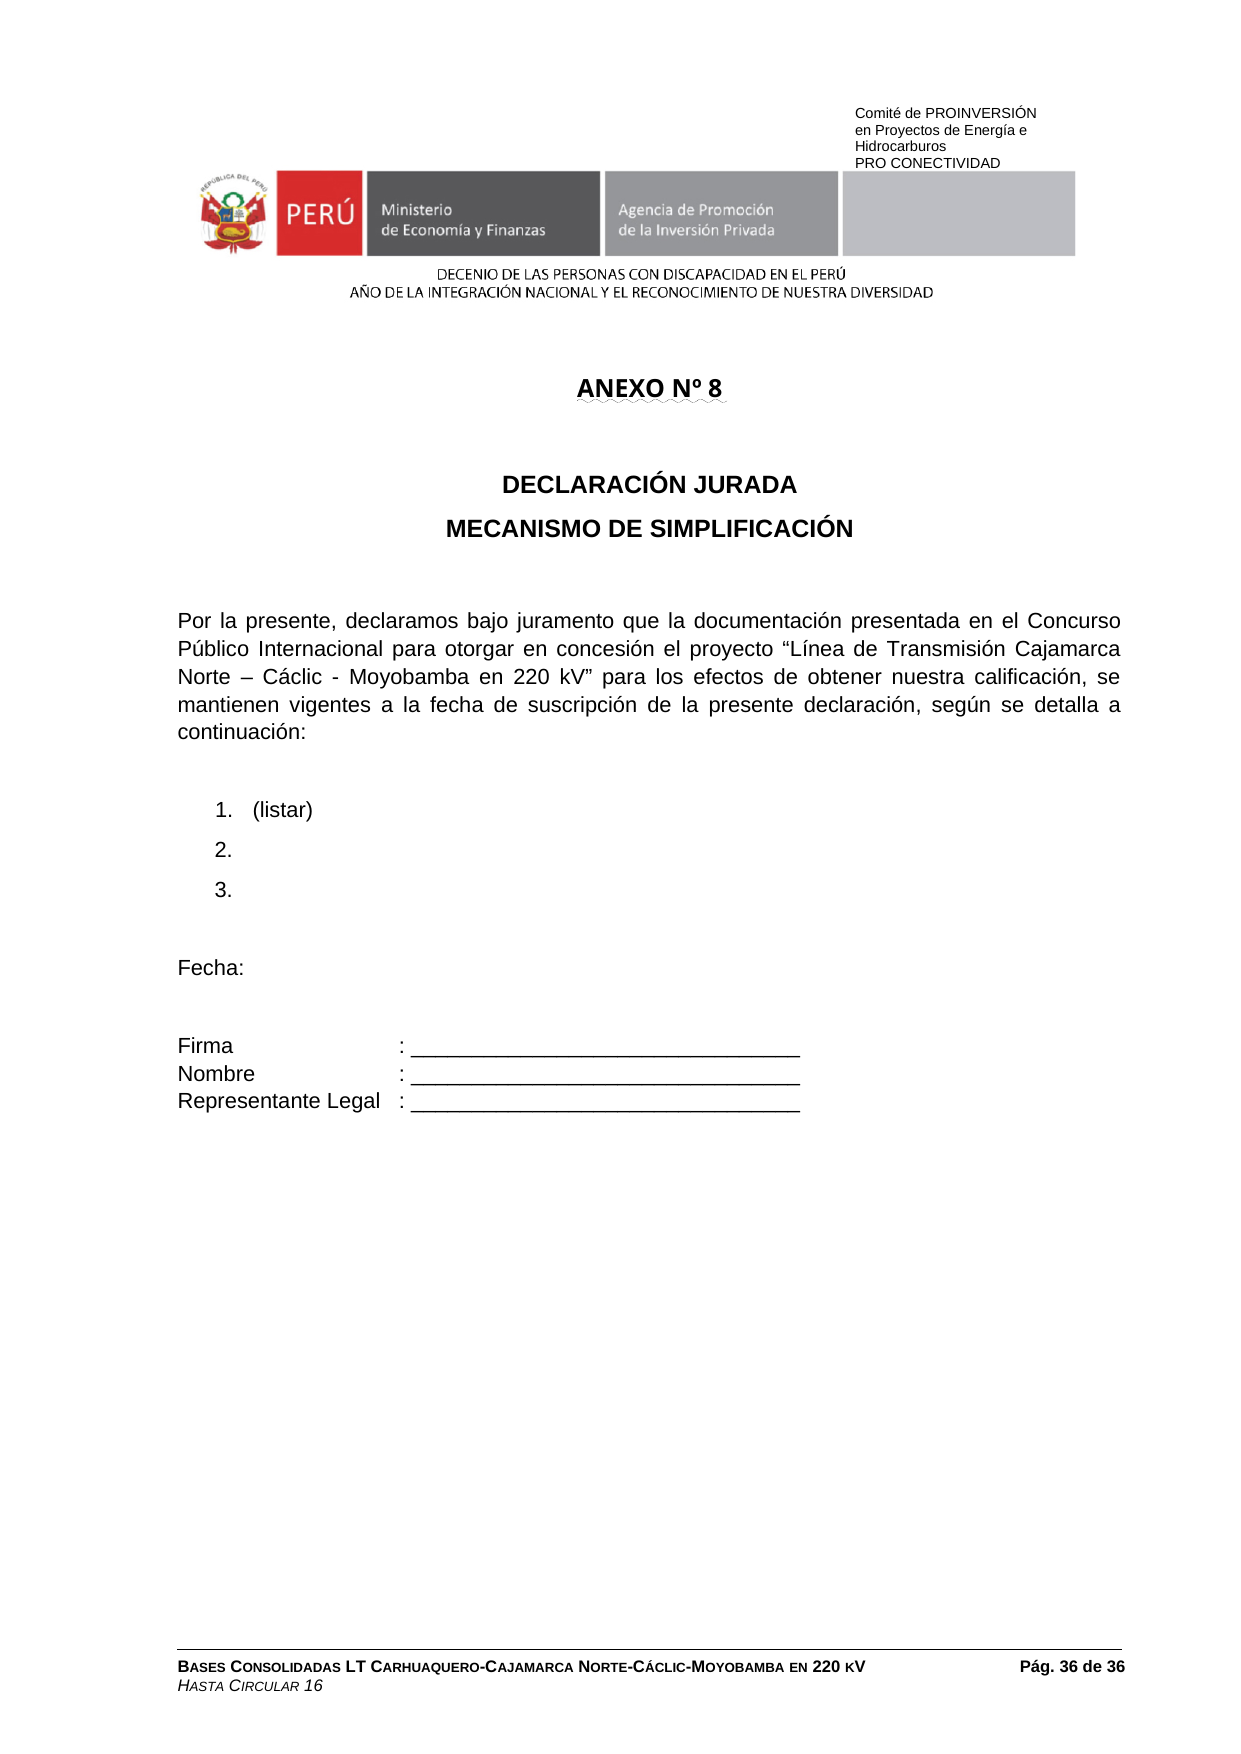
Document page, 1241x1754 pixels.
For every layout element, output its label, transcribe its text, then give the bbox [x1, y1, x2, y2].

text Representante Legal : ________________________________ [177, 1088, 1122, 1113]
text Por la presente, declaramos bajo juramento que la documentación presentada en el Concurso Público Internacional para otorgar en concesión el proyecto “Línea de Transmisión Cajamarca Norte – Cáclic - Moyobamba en 220 kV” para los efectos de obtener nuestra calificación, se mantienen vigentes a la fecha de suscripción de la presente declaración, según se detalla a continuación: [177, 608, 1122, 744]
text Fecha: [177, 955, 1122, 980]
text DECLARACIÓN JURADA [177, 470, 1122, 499]
text Firma : ________________________________ [177, 1033, 1122, 1058]
text Nombre : ________________________________ [177, 1060, 1122, 1086]
text MECANISMO DE SIMPLIFICACIÓN [177, 514, 1122, 543]
list (listar) [215, 797, 1122, 822]
picture [179, 128, 1125, 318]
text ANEXO Nº 8 [177, 370, 1122, 404]
